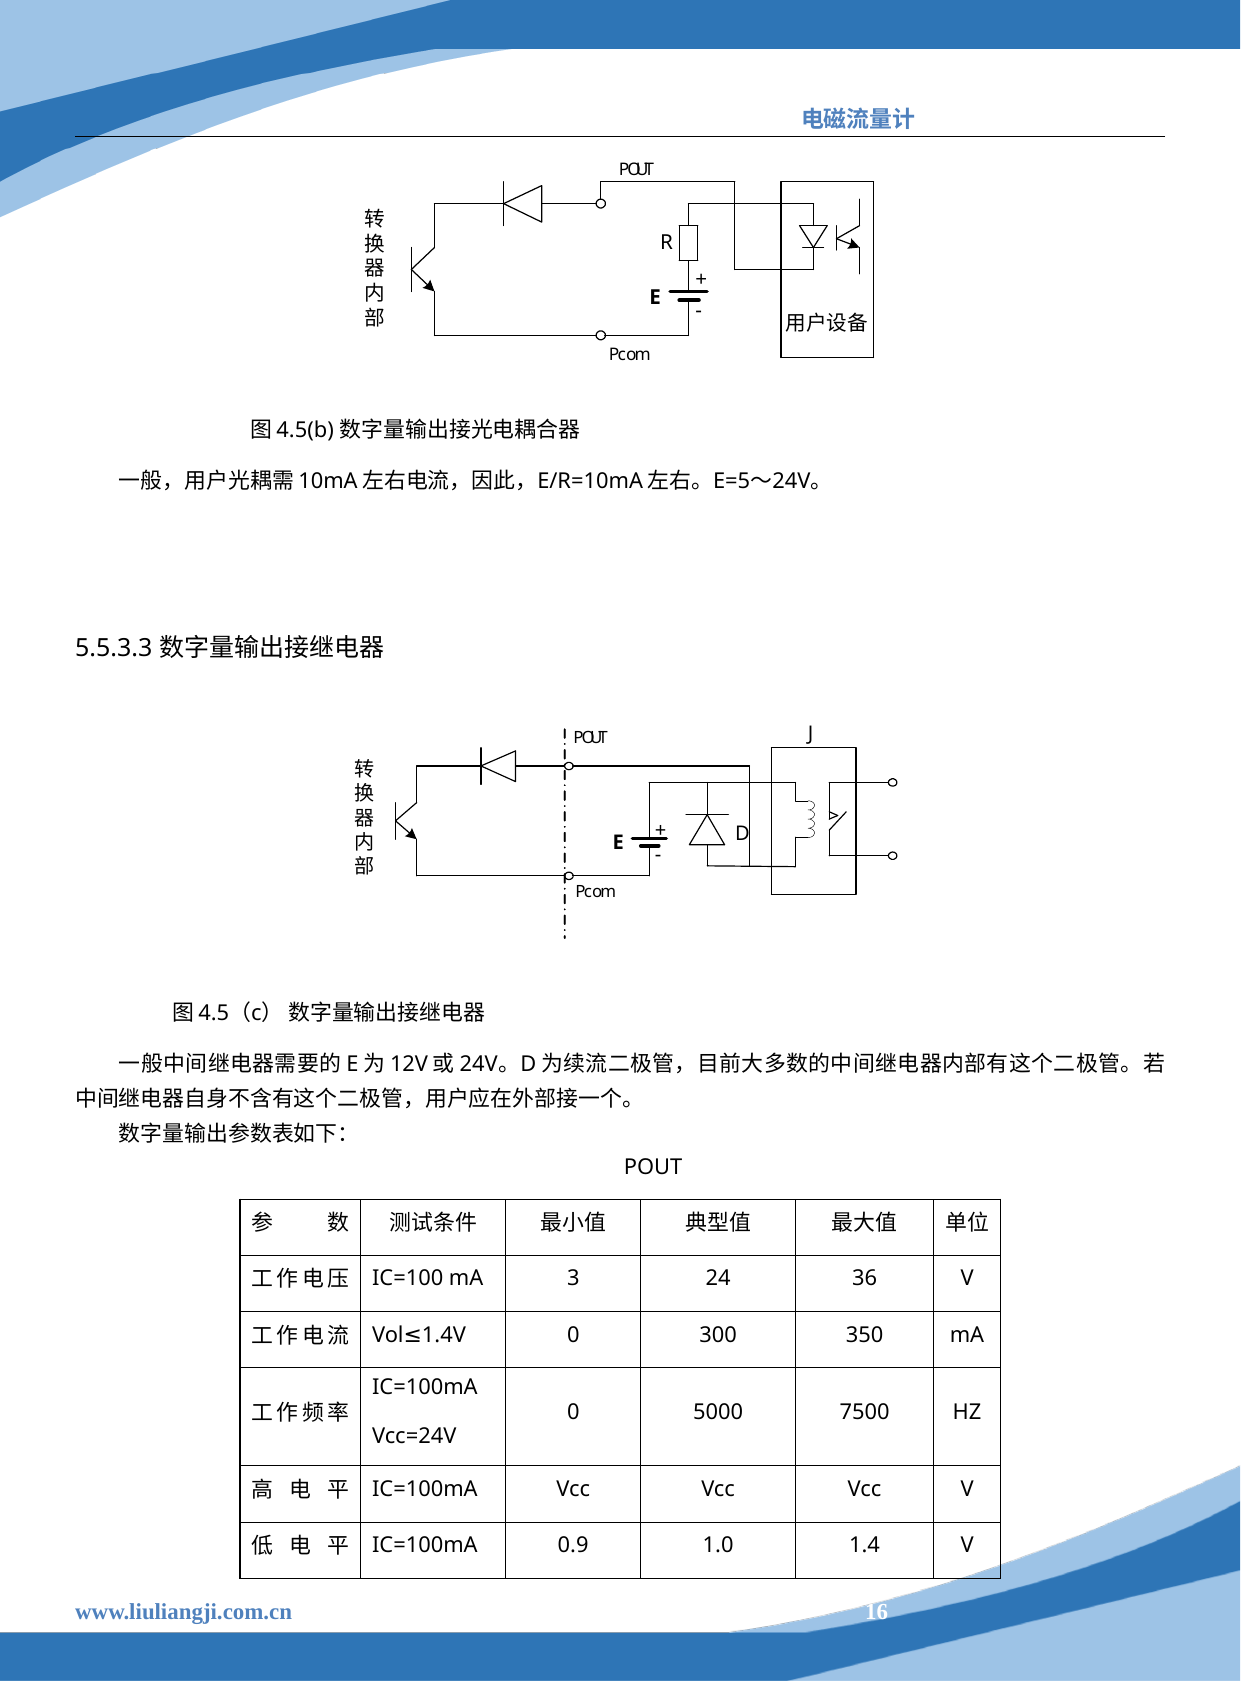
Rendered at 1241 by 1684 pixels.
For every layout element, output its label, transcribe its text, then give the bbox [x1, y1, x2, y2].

table_header 单位 [934, 1200, 1000, 1255]
text 图4.5(b) 数字量输出接光电耦合器 [75, 411, 1165, 445]
picture [504, 205, 540, 223]
picture [782, 204, 813, 223]
table_cell 5000 [641, 1368, 795, 1465]
text 一般中间继电器需要的E为12V或24V。D为续流二极管，目前大多数的中间继电器内部有这个二极管。若中间继电器自身不含有这个二极管，用户应在外部接一个。 [75, 1044, 1165, 1114]
table_cell 36 [796, 1256, 933, 1311]
picture [435, 204, 503, 223]
table_cell V [934, 1256, 1000, 1311]
table_cell Vcc [641, 1466, 795, 1522]
picture [507, 188, 541, 220]
table_cell IC=100mA [361, 1466, 505, 1522]
table_cell 低电平 [241, 1523, 360, 1578]
table_cell IC=100mA Vcc=24V [361, 1368, 505, 1465]
table_header 最小值 [506, 1200, 640, 1255]
text 图4.5（c） 数字量输出接继电器 [75, 994, 1165, 1029]
table_cell 工作频率 [241, 1368, 360, 1465]
table_cell 3 [506, 1256, 640, 1311]
picture [543, 182, 734, 223]
table_cell 1.4 [796, 1523, 933, 1578]
table_cell Vcc [796, 1466, 933, 1522]
table_cell 工作电压 [241, 1256, 360, 1311]
table_header 参 数 [241, 1200, 360, 1255]
table_header 典型值 [641, 1200, 795, 1255]
table_cell 高电平 [241, 1466, 360, 1522]
picture [735, 204, 780, 223]
table_cell 350 [796, 1312, 933, 1367]
table_cell V [934, 1466, 1000, 1522]
table_cell V [934, 1523, 1000, 1578]
table_cell IC=100 mA [361, 1256, 505, 1311]
picture [0, 0, 1241, 223]
picture [782, 182, 873, 223]
table_header 最大值 [796, 1200, 933, 1255]
table_cell 0.9 [506, 1523, 640, 1578]
text 一般，用户光耦需10mA左右电流，因此，E/R=10mA左右。E=5～24V。 [75, 461, 1165, 496]
text 5.5.3.3 数字量输出接继电器 [75, 611, 1165, 681]
picture [689, 204, 734, 223]
table_header 测试条件 [361, 1200, 505, 1255]
table_cell 工作电流 [241, 1312, 360, 1367]
table_cell 0 [506, 1312, 640, 1367]
text 数字量输出参数表如下： [75, 1114, 1165, 1149]
table_cell 0 [506, 1368, 640, 1465]
picture [0, 1459, 1241, 1680]
table_cell IC=100mA [361, 1523, 505, 1578]
text POUT [141, 1149, 1165, 1184]
table_cell 24 [641, 1256, 795, 1311]
table_cell 300 [641, 1312, 795, 1367]
table_cell HZ [934, 1368, 1000, 1465]
table_cell Vcc [506, 1466, 640, 1522]
table_cell mA [934, 1312, 1000, 1367]
table_cell 1.0 [641, 1523, 795, 1578]
table_cell 7500 [796, 1368, 933, 1465]
table_cell Vol≤1.4V [361, 1312, 505, 1367]
